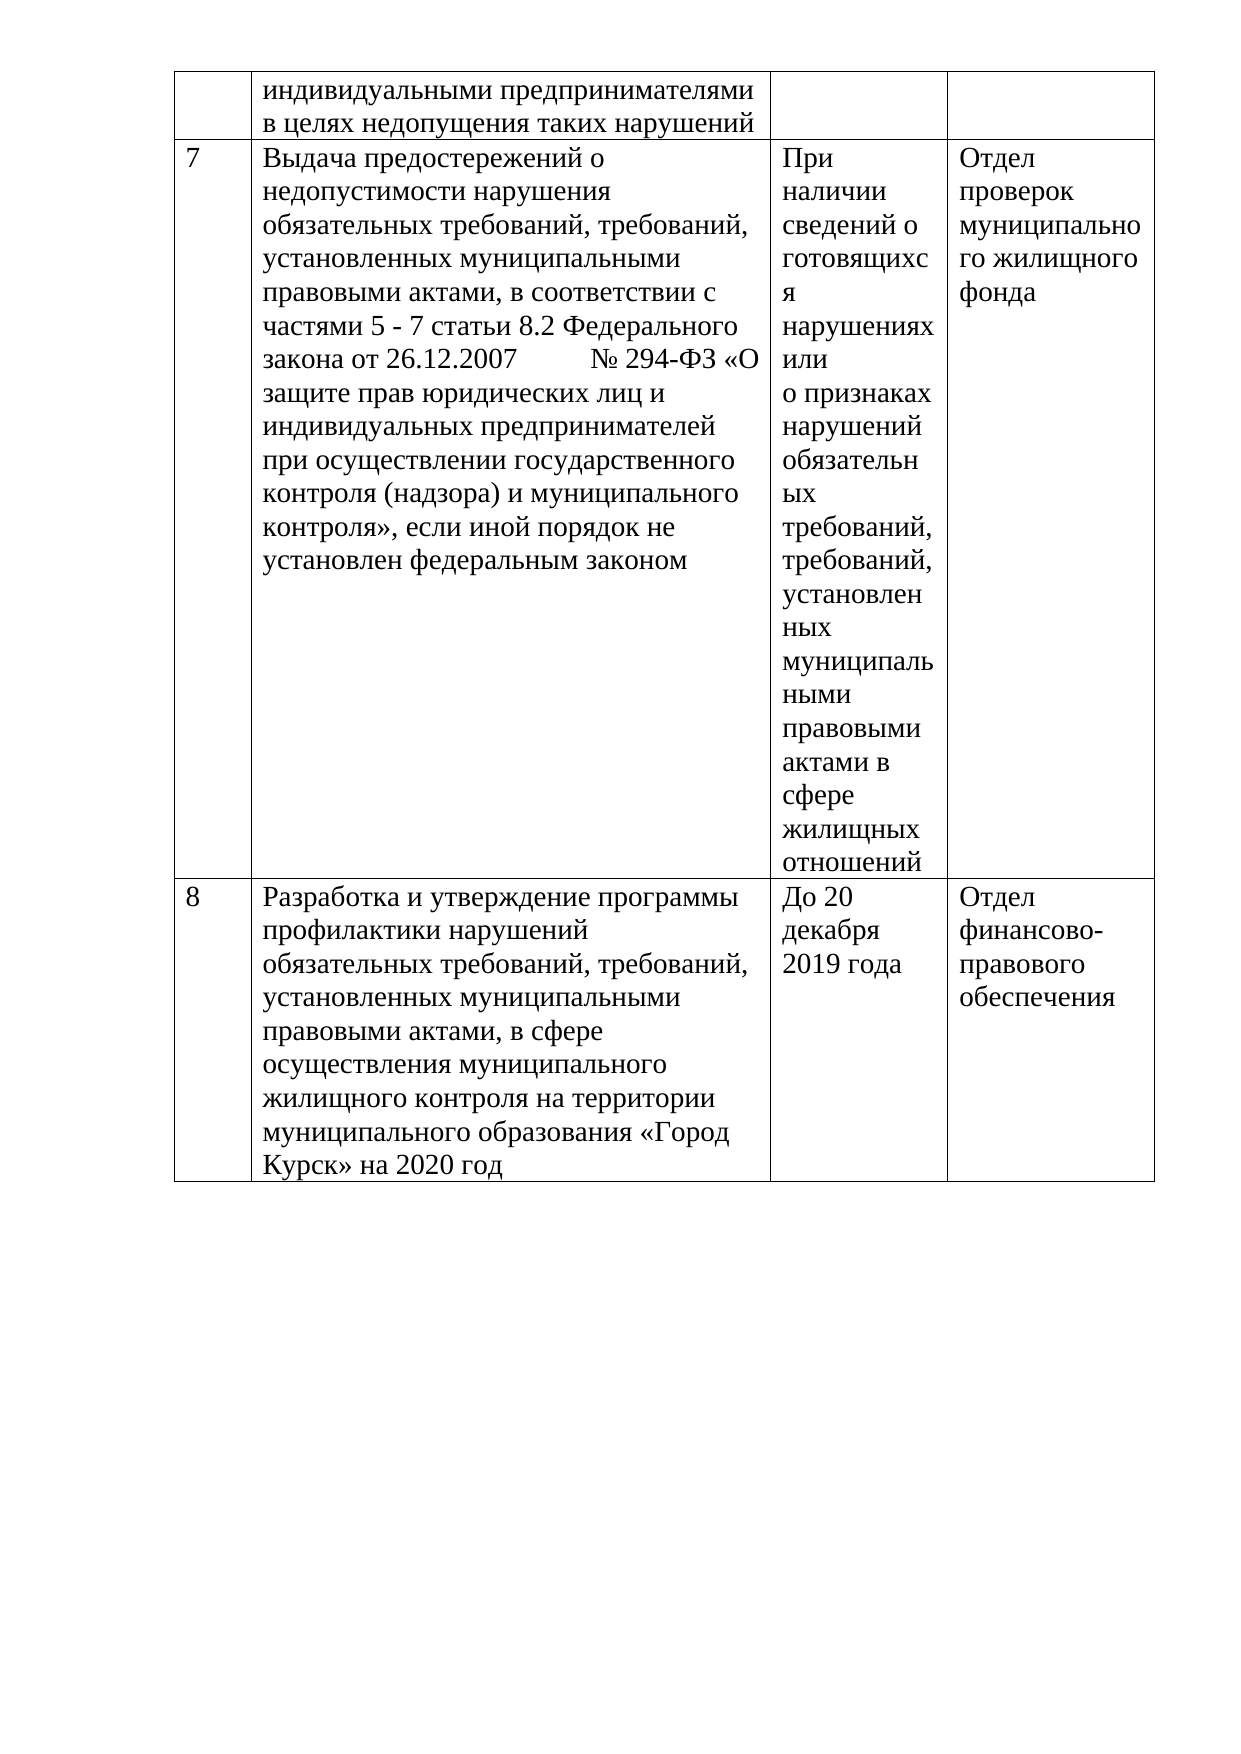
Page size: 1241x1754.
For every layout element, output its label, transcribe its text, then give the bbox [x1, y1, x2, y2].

table_cell Отдел финансово-правового обеспечения [948, 879, 1154, 1181]
table_cell Выдача предостережений о недопустимости нарушения обязательных требований, требований, установленных муниципальными правовыми актами, в соответствии с частями 5 - 7 статьи 8.2 Федерального закона от 26.12.2007 № 294-ФЗ «О защите прав юридических лиц и индивидуальных предпринимателей при осуществлении государственного контроля (надзора) и муниципального контроля», если иной порядок не установлен федеральным законом [252, 140, 770, 878]
table_cell Разработка и утверждение программы профилактики нарушений обязательных требований, требований, установленных муниципальными правовыми актами, в сфере осуществления муниципального жилищного контроля на территории муниципального образования «Город Курск» на 2020 год [252, 879, 770, 1181]
table_cell До 20 декабря 2019 года [771, 879, 947, 1181]
table_cell Отдел проверок муниципального жилищного фонда [948, 140, 1154, 878]
table_cell 6 [175, 72, 251, 139]
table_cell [252, 72, 770, 139]
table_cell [771, 72, 947, 139]
table_cell 7 [175, 140, 251, 878]
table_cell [948, 72, 1154, 139]
table_cell При наличии сведений о готовящихся нарушениях или о признаках нарушений обязательных требований, требований, установленных муниципальными правовыми актами в сфере жилищных отношений [771, 140, 947, 878]
table_cell 8 [175, 879, 251, 1181]
